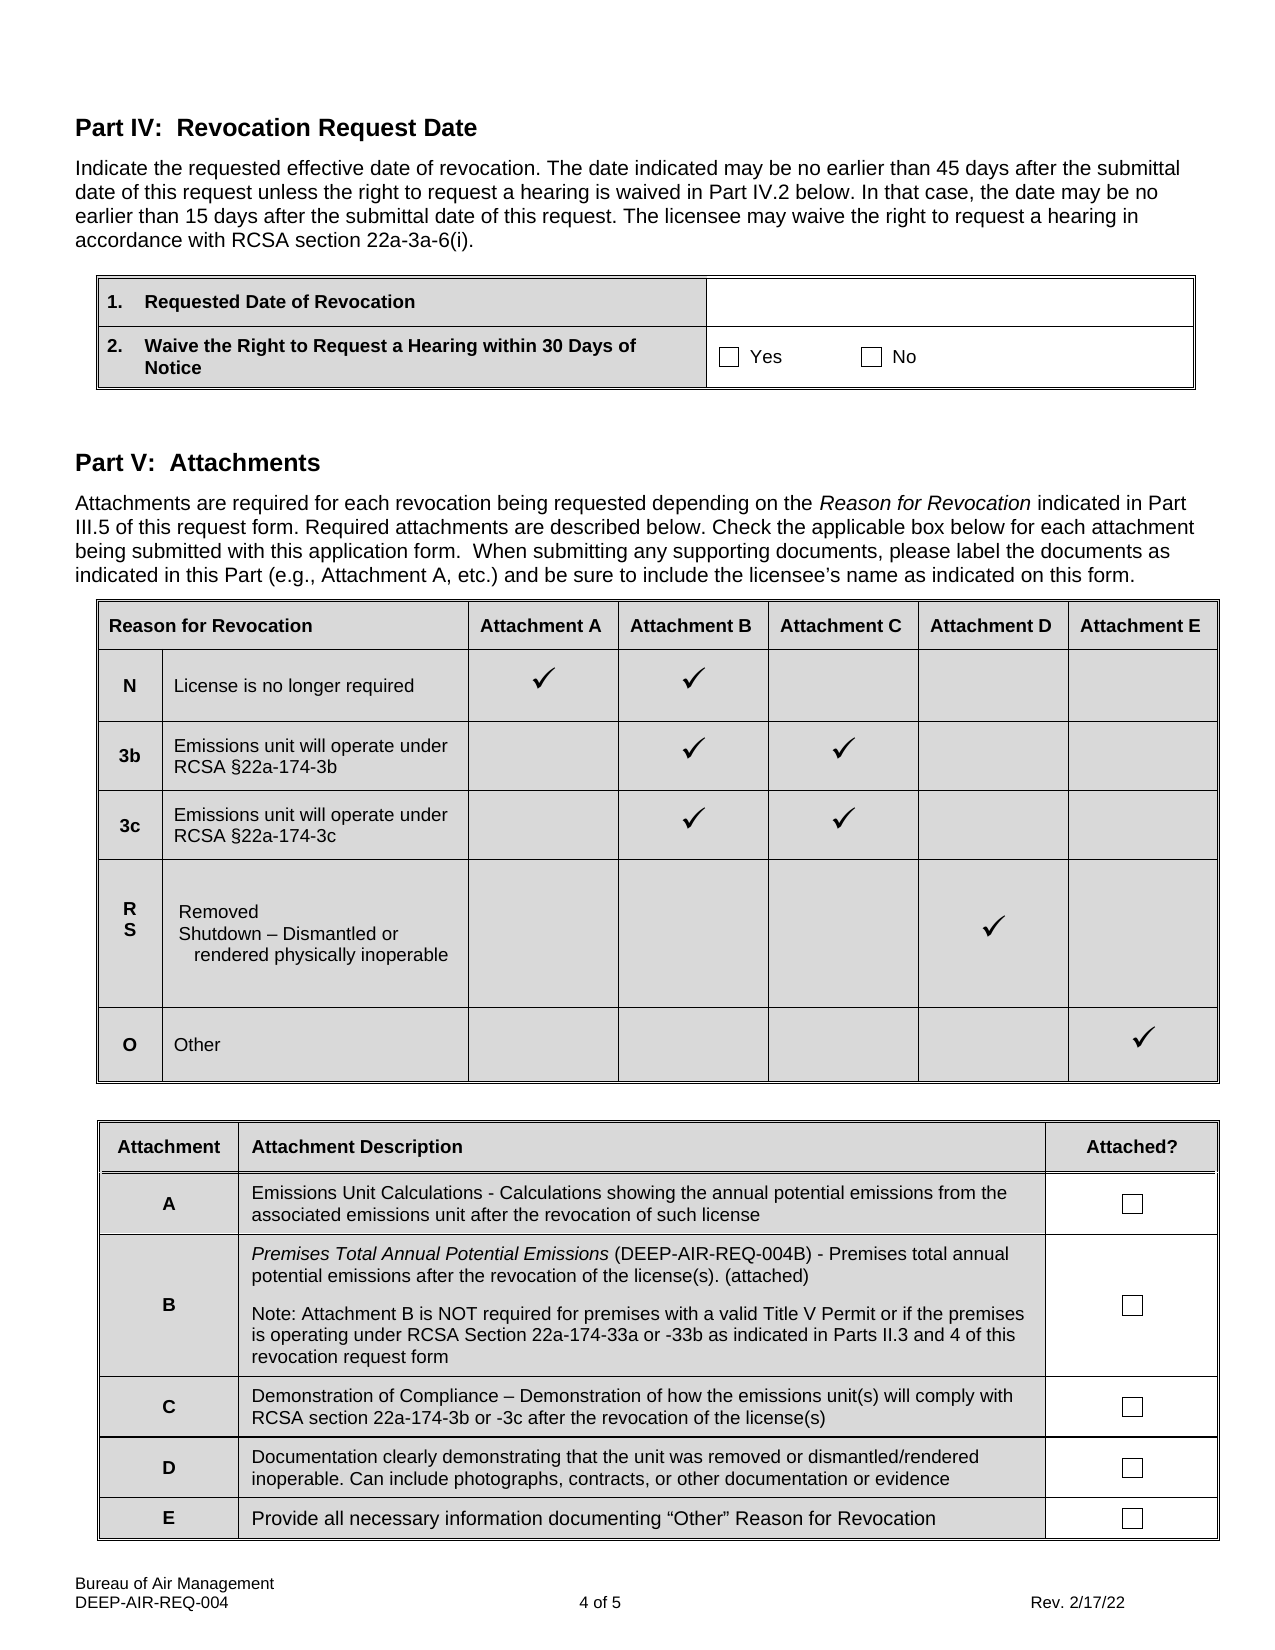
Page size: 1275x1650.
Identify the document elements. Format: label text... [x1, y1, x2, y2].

table_cell 3c [99, 791, 162, 859]
table_cell [619, 650, 768, 721]
table_cell Provide all necessary information documenting “Other” Reason for Revocation [239, 1498, 1045, 1538]
table_cell [1046, 1377, 1217, 1436]
table_cell [1069, 1008, 1217, 1081]
table_cell [919, 650, 1068, 721]
table_cell [769, 791, 918, 859]
table_header Attachment A [469, 602, 618, 649]
text Attachments are required for each revocation being requested depending on the Reason for Revocation indicated in Part III.5 of this request form. Required attachments are described below. Check the applicable box below for each attachment being submitted with this application form. When submitting any supporting documents, please label the documents as indicated in this Part (e.g., Attachment A, etc.) and be sure to include the licensee’s name as indicated on this form. [75, 491, 1200, 587]
table_cell [1046, 1438, 1217, 1497]
table_cell B [100, 1235, 238, 1376]
table_cell N [99, 650, 162, 721]
table_cell [769, 860, 918, 1007]
table_cell [619, 791, 768, 859]
table_cell [1046, 1171, 1217, 1233]
table_header Attached? [1046, 1123, 1217, 1171]
table_cell [469, 722, 618, 790]
table_cell Premises Total Annual Potential Emissions (DEEP-AIR-REQ-004B) - Premises total annual potential emissions after the revocation of the license(s). (attached) Note: Attachment B is NOT required for premises with a valid Title V Permit or if the premises is operating under RCSA Section 22a-174-33a or -33b as indicated in Parts II.3 and 4 of this revocation request form [239, 1235, 1045, 1376]
text Part IV: Revocation Request Date [75, 112, 1200, 141]
table_header Reason for Revocation [99, 602, 468, 649]
table_cell Demonstration of Compliance – Demonstration of how the emissions unit(s) will comply with RCSA section 22a-174-3b or -3c after the revocation of the license(s) [239, 1377, 1045, 1436]
table_header Attachment Description [239, 1123, 1045, 1171]
table_header Requested Date of Revocation [99, 279, 706, 326]
table_cell [469, 860, 618, 1007]
table_cell [619, 1008, 768, 1081]
table_cell A [100, 1171, 238, 1233]
table_header Attachment E [1069, 602, 1217, 649]
table_cell Emissions unit will operate under RCSA §22a-174-3b [163, 722, 468, 790]
table_cell E [100, 1498, 238, 1538]
table_cell [469, 791, 618, 859]
table_cell [1069, 722, 1217, 790]
table_cell Emissions Unit Calculations - Calculations showing the annual potential emissions from the associated emissions unit after the revocation of such license [239, 1174, 1045, 1233]
table_header Attachment D [919, 602, 1068, 649]
table_cell [1069, 650, 1217, 721]
table_cell C [100, 1377, 238, 1436]
table_cell [1069, 860, 1217, 1007]
text Part V: Attachments [75, 448, 1200, 476]
table_cell [1046, 1498, 1217, 1538]
table_cell [769, 1008, 918, 1081]
table_cell [769, 722, 918, 790]
table_cell License is no longer required [163, 650, 468, 721]
table_cell Emissions unit will operate under RCSA §22a-174-3c [163, 791, 468, 859]
table_cell [1046, 1235, 1217, 1376]
table_header Attachment [100, 1123, 238, 1171]
table_cell [619, 860, 768, 1007]
table_cell [919, 791, 1068, 859]
table_cell Removed Shutdown – Dismantled or rendered physically inoperable [163, 860, 468, 1007]
table_header Attachment C [769, 602, 918, 649]
table_cell [919, 860, 1068, 1007]
table_cell D [100, 1438, 238, 1497]
table_cell [619, 722, 768, 790]
table_cell Waive the Right to Request a Hearing within 30 Days of Notice [99, 327, 706, 387]
table_cell O [99, 1008, 162, 1081]
table_cell Other [163, 1008, 468, 1081]
table_cell [919, 722, 1068, 790]
text Indicate the requested effective date of revocation. The date indicated may be no earlier than 45 days after the submittal date of this request unless the right to request a hearing is waived in Part IV.2 below. In that case, the date may be no earlier than 15 days after the submittal date of this request. The licensee may waive the right to request a hearing in accordance with RCSA section 22a-3a-6(i). [75, 156, 1200, 251]
table_cell [919, 1008, 1068, 1081]
table_cell R S [99, 860, 162, 1007]
table_cell [469, 1008, 618, 1081]
table_cell 3b [99, 722, 162, 790]
table_header Attachment B [619, 602, 768, 649]
table_cell [1069, 791, 1217, 859]
table_cell Documentation clearly demonstrating that the unit was removed or dismantled/rendered inoperable. Can include photographs, contracts, or other documentation or evidence [239, 1438, 1045, 1497]
table_cell [469, 650, 618, 721]
table_header [707, 279, 1193, 326]
table_cell [769, 650, 918, 721]
table_cell Yes No [707, 327, 1193, 387]
